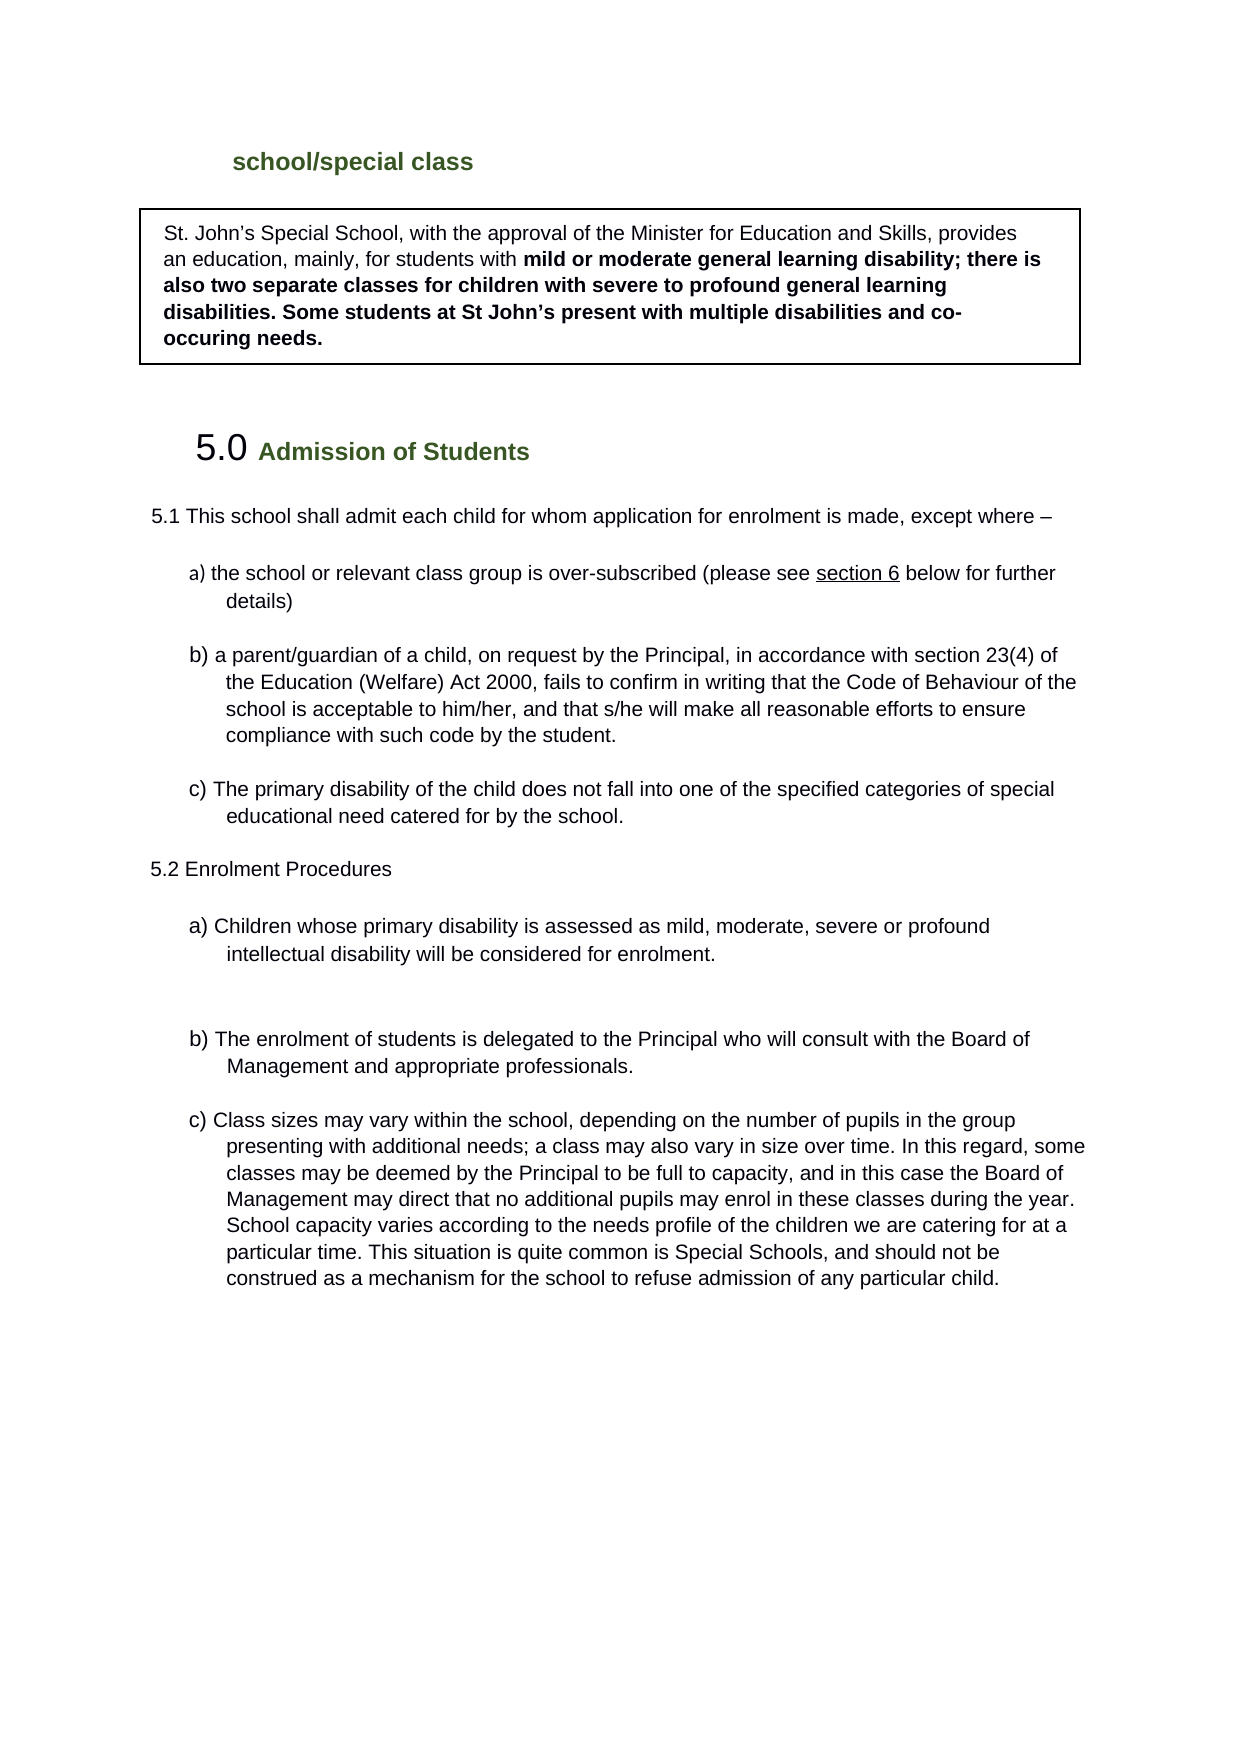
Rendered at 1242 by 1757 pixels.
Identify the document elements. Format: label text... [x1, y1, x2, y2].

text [194, 146, 968, 175]
text 5.2 Enrolment Procedures [150, 857, 1070, 881]
text b) a parent/guardian of a child, on request by the Principal, in accordance with section 23(4) of the Education (Welfare) Act 2000, fails to confirm in writing that the Code of Behaviour of the school is acceptable to him/her, and that s/he will make all reasonable efforts to ensure compliance with such code by the student. [189, 642, 1082, 747]
text 5.0 Admission of Students [195, 425, 1094, 468]
text c) Class sizes may vary within the school, depending on the number of pupils in the group presenting with additional needs; a class may also vary in size over time. In this regard, some classes may be deemed by the Principal to be full to capacity, and in this case the Board of Management may direct that no additional pupils may enrol in these classes during the year. School capacity varies according to the needs profile of the children we are catering for at a particular time. This situation is quite common is Special Schools, and should not be construed as a mechanism for the school to refuse admission of any particular child. [188, 1107, 1090, 1290]
table_header St. John’s Special School, with the approval of the Minister for Education and Skills, provides an education, mainly, for students with mild or moderate general learning disability; there is also two separate classes for children with severe to profound general learning disabilities. Some students at St John’s present with multiple disabilities and co-occuring needs. [141, 210, 1079, 363]
text b) The enrolment of students is delegated to the Principal who will consult with the Board of Management and appropriate professionals. [189, 1026, 1044, 1078]
text 5.1 This school shall admit each child for whom application for enrolment is made, except where – [151, 504, 1094, 528]
text a) Children whose primary disability is assessed as mild, moderate, severe or profound intellectual disability will be considered for enrolment. [188, 913, 1006, 966]
text c) The primary disability of the child does not fall into one of the specified categories of special educational need catered for by the school. [188, 776, 1070, 828]
text a) the school or relevant class group is over-subscribed (please see section 6 below for further details) [189, 559, 1073, 613]
